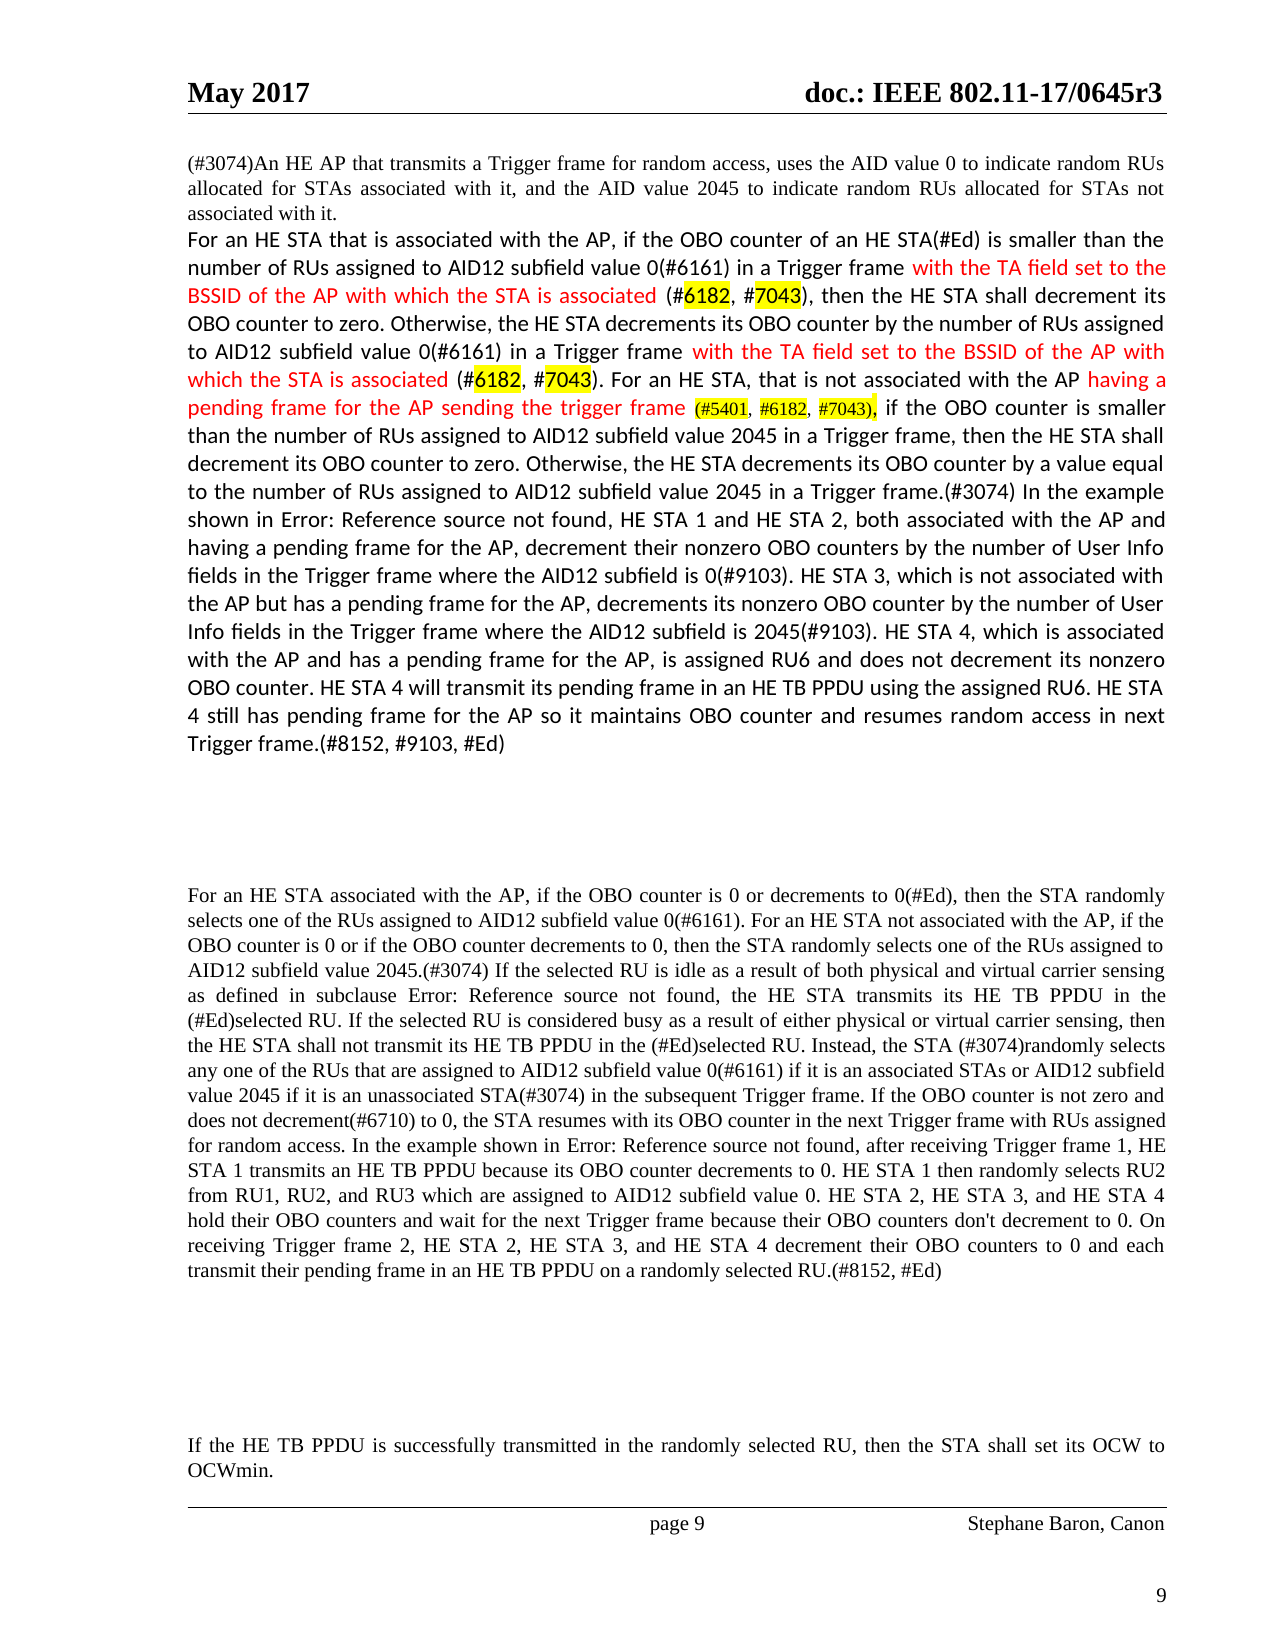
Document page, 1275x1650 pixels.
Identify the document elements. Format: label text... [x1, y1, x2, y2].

text (#3074)An HE AP that transmits a Trigger frame for random access, uses the AID value 0 to indicate random RUs allocated for STAs associated with it, and the AID value 2045 to indicate random RUs allocated for STAs not associated with it. [187, 150, 1167, 225]
text If the HE TB PPDU is successfully transmitted in the randomly selected RU, then the STA shall set its OCW to OCWmin. [187, 1432, 1167, 1482]
